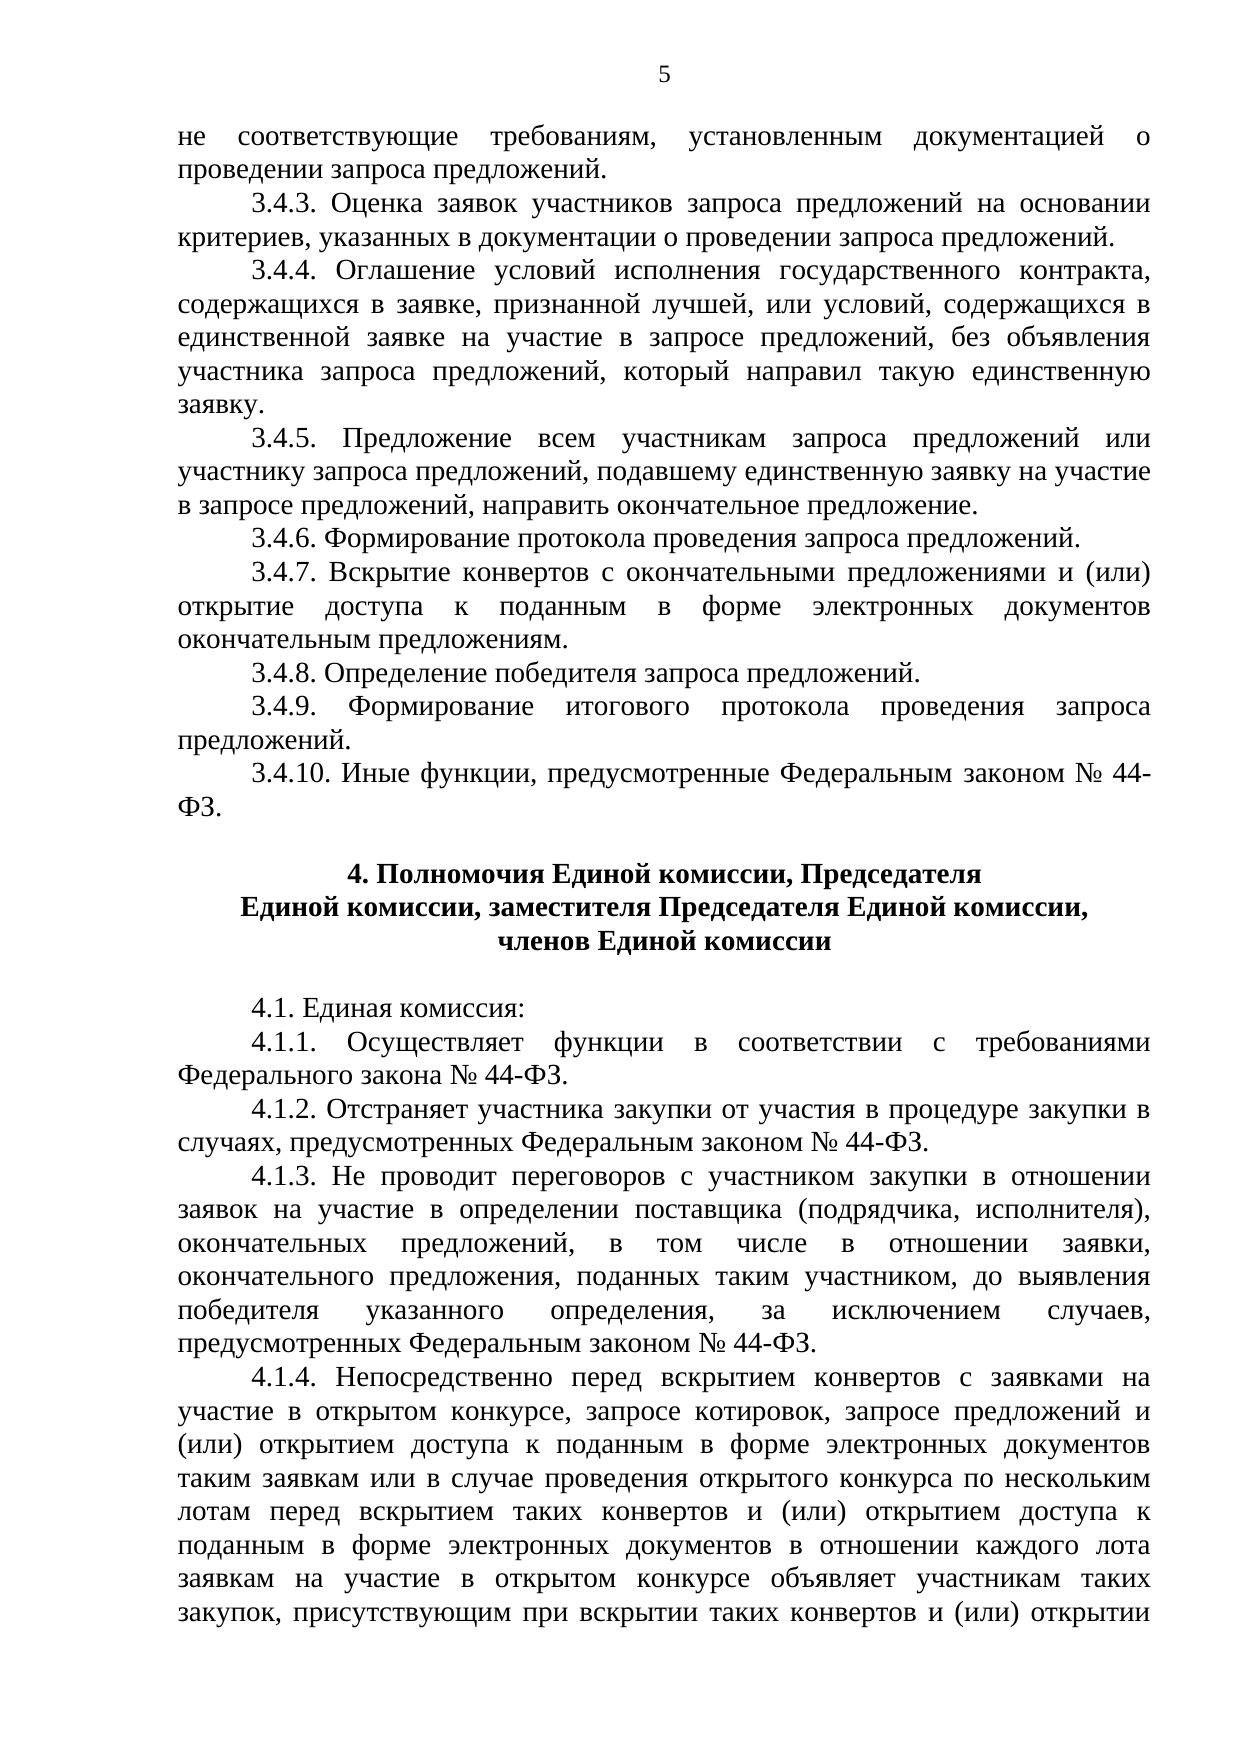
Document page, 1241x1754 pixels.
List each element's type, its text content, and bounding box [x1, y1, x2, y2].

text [177, 1359, 1152, 1627]
text 4.1.2. Отстраняет участника закупки от участия в процедуре закупки в случаях, предусмотренных Федеральным законом № 44-ФЗ. [177, 1091, 1152, 1158]
text 4. Полномочия Единой комиссии, Председателя [177, 856, 1152, 889]
text 4.1. Единая комиссия: [177, 990, 1152, 1024]
text 4.1.1. Осуществляет функции в соответствии с требованиями Федерального закона № 44-ФЗ. [177, 1024, 1152, 1091]
text 3.4.6. Формирование протокола проведения запроса предложений. [177, 521, 1152, 554]
text 3.4.5. Предложение всем участникам запроса предложений или участнику запроса предложений, подавшему единственную заявку на участие в запросе предложений, направить окончательное предложение. [177, 420, 1152, 521]
text 3.4.9. Формирование итогового протокола проведения запроса предложений. [177, 688, 1152, 755]
text 4.1.3. Не проводит переговоров с участником закупки в отношении заявок на участие в определении поставщика (подрядчика, исполнителя), окончательных предложений, в том числе в отношении заявки, окончательного предложения, поданных таким участником, до выявления победителя указанного определения, за исключением случаев, предусмотренных Федеральным законом № 44-ФЗ. [177, 1158, 1152, 1359]
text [177, 118, 1152, 185]
text 3.4.8. Определение победителя запроса предложений. [177, 655, 1152, 688]
text 3.4.10. Иные функции, предусмотренные Федеральным законом № 44-ФЗ. [177, 755, 1152, 822]
text членов Единой комиссии [177, 923, 1152, 957]
text 3.4.3. Оценка заявок участников запроса предложений на основании критериев, указанных в документации о проведении запроса предложений. [177, 185, 1152, 252]
text 3.4.7. Вскрытие конвертов с окончательными предложениями и (или) открытие доступа к поданным в форме электронных документов окончательным предложениям. [177, 554, 1152, 655]
text 3.4.4. Оглашение условий исполнения государственного контракта, содержащихся в заявке, признанной лучшей, или условий, содержащихся в единственной заявке на участие в запросе предложений, без объявления участника запроса предложений, который направил такую единственную заявку. [177, 252, 1152, 420]
text Единой комиссии, заместителя Председателя Единой комиссии, [177, 889, 1152, 923]
